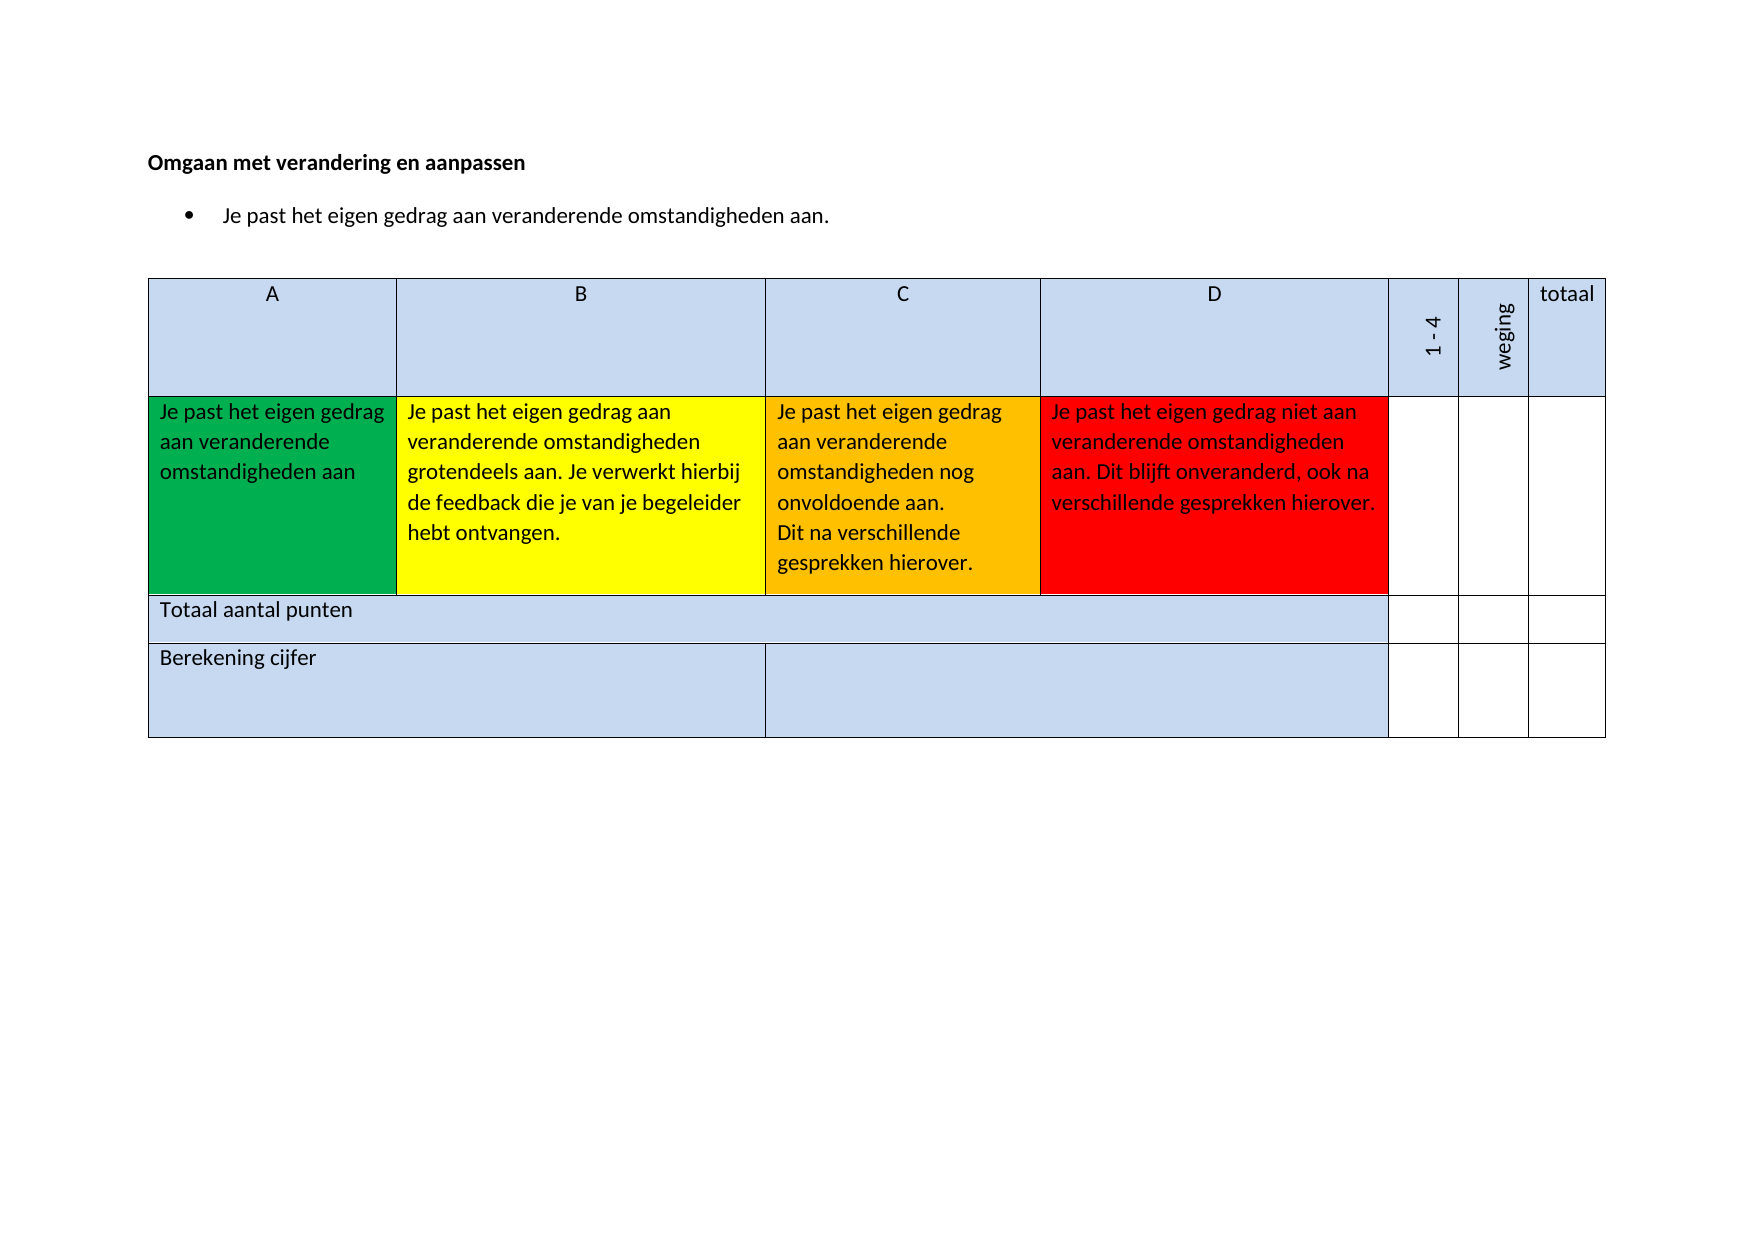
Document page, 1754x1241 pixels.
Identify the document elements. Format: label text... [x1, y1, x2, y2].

table_header B [397, 279, 765, 396]
table_cell Je past het eigen gedrag aan veranderende omstandigheden grotendeels aan. Je verwerkt hierbij de feedback die je van je begeleider hebt ontvangen. [397, 397, 765, 594]
table_header A [149, 279, 396, 396]
table_cell [1459, 397, 1528, 594]
table_cell Je past het eigen gedrag aan veranderende omstandigheden nog onvoldoende aan. Dit na verschillende gesprekken hierover. [766, 397, 1040, 594]
table_cell [1389, 397, 1458, 594]
table_header totaal [1529, 279, 1605, 396]
table_cell Totaal aantal punten [149, 596, 1388, 642]
table_cell Berekening cijfer [149, 644, 765, 737]
table_cell [1459, 596, 1528, 642]
table_header weging [1459, 279, 1528, 396]
table_cell [1529, 397, 1605, 594]
text Omgaan met verandering en aanpassen [148, 148, 1606, 201]
table_cell Je past het eigen gedrag aan veranderende omstandigheden aan [149, 397, 396, 594]
table_header D [1041, 279, 1388, 396]
table_cell [1389, 596, 1458, 642]
table_cell [766, 644, 1388, 737]
table_cell [1389, 644, 1458, 737]
list Je past het eigen gedrag aan veranderende omstandigheden aan. [185, 201, 1606, 229]
table_header C [766, 279, 1040, 396]
table_cell Je past het eigen gedrag niet aan veranderende omstandigheden aan. Dit blijft onveranderd, ook na verschillende gesprekken hierover. [1041, 397, 1388, 594]
table_cell [1459, 644, 1528, 737]
table_header 1 - 4 [1389, 279, 1458, 396]
table_cell [1529, 596, 1605, 642]
table_cell [1529, 644, 1605, 737]
